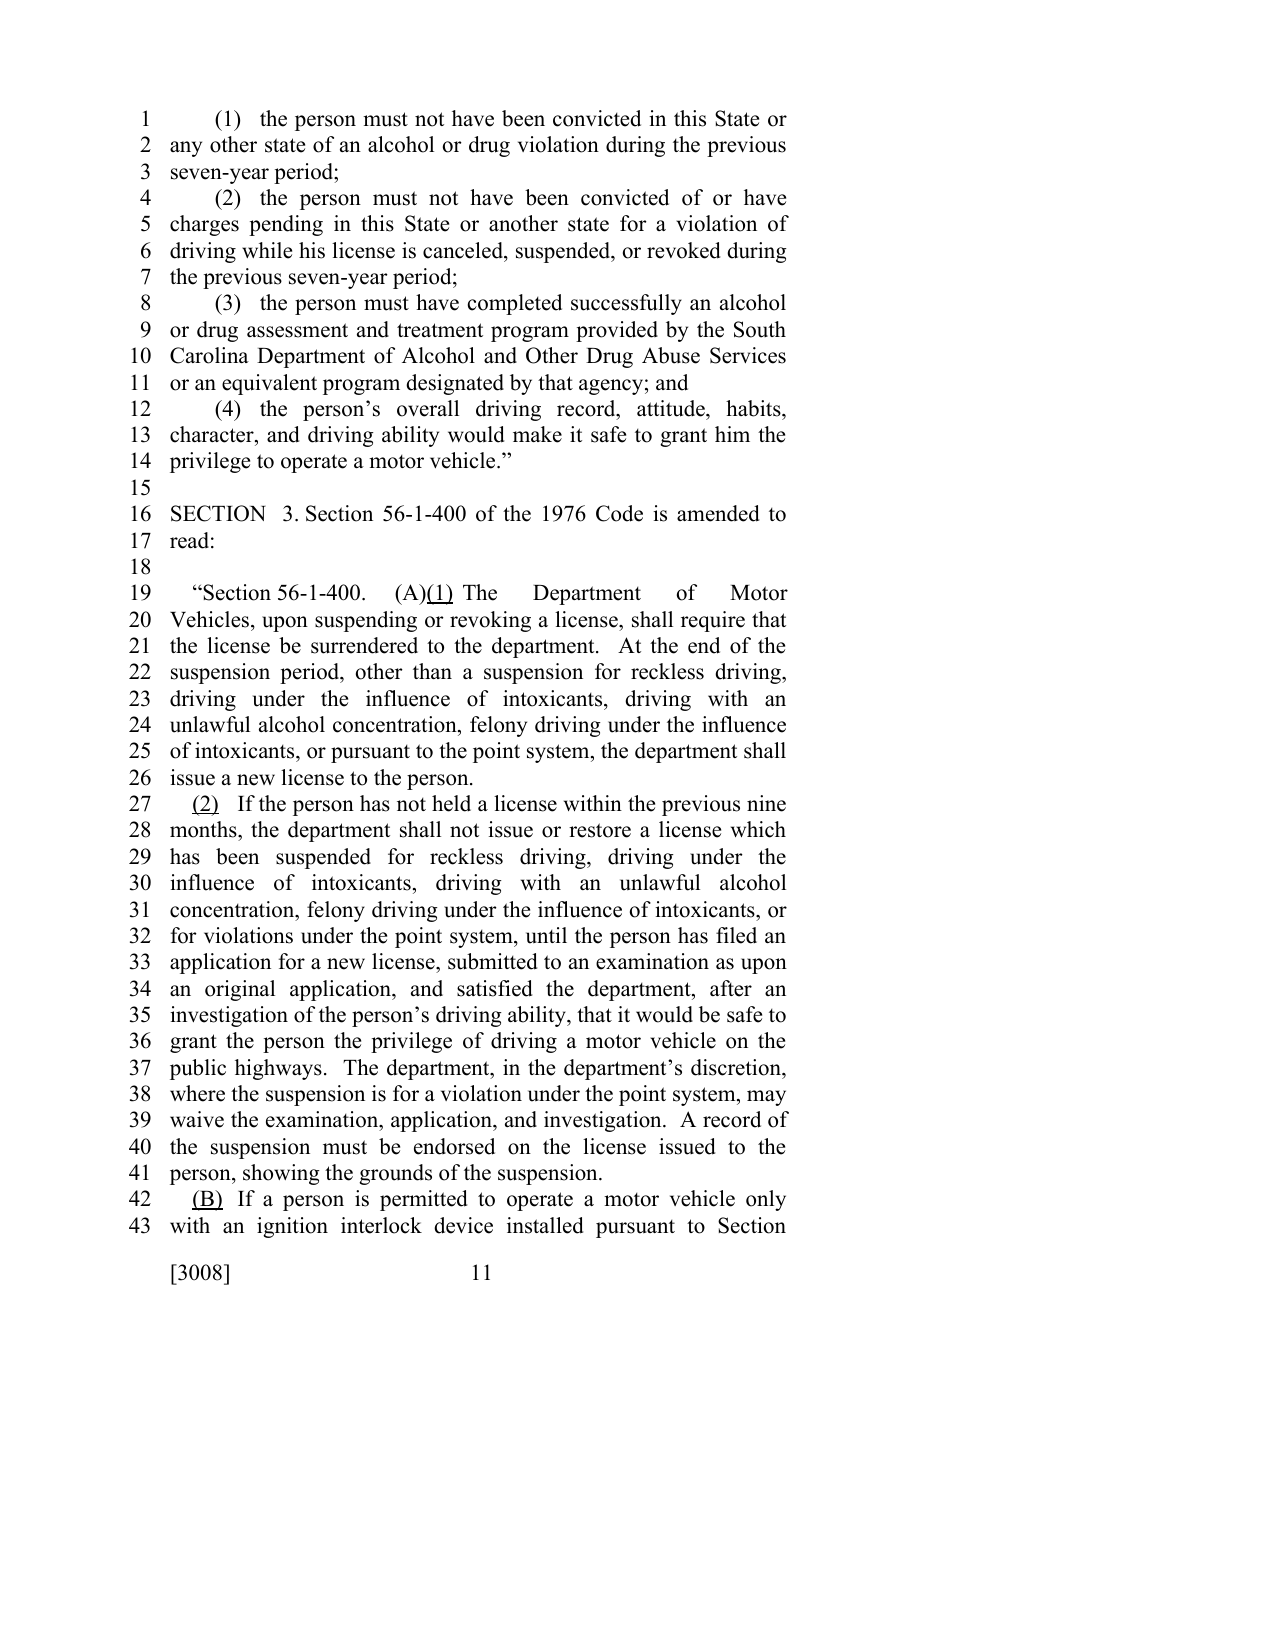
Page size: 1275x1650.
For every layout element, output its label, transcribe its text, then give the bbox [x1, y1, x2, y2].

text “Section 56-1-400. (A)(1) The Department of Motor Vehicles, upon suspending or revoking a license, shall require that the license be surrendered to the department. At the end of the suspension period, other than a suspension for reckless driving, driving under the influence of intoxicants, driving with an unlawful alcohol concentration, felony driving under the influence of intoxicants, or pursuant to the point system, the department shall issue a new license to the person. [169, 579, 787, 790]
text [169, 1186, 787, 1238]
text (3) the person must have completed successfully an alcohol or drug assessment and treatment program provided by the South Carolina Department of Alcohol and Other Drug Abuse Services or an equivalent program designated by that agency; and [169, 289, 787, 395]
text (1) the person must not have been convicted in this State or any other state of an alcohol or drug violation during the previous seven-year period; [169, 105, 787, 184]
text (4) the person’s overall driving record, attitude, habits, character, and driving ability would make it safe to grant him the privilege to operate a motor vehicle.” [169, 395, 787, 474]
text (2) the person must not have been convicted of or have charges pending in this State or another state for a violation of driving while his license is canceled, suspended, or revoked during the previous seven-year period; [169, 184, 787, 289]
text (2) If the person has not held a license within the previous nine months, the department shall not issue or restore a license which has been suspended for reckless driving, driving under the influence of intoxicants, driving with an unlawful alcohol concentration, felony driving under the influence of intoxicants, or for violations under the point system, until the person has filed an application for a new license, submitted to an examination as upon an original application, and satisfied the department, after an investigation of the person’s driving ability, that it would be safe to grant the person the privilege of driving a motor vehicle on the public highways. The department, in the department’s discretion, where the suspension is for a violation under the point system, may waive the examination, application, and investigation. A record of the suspension must be endorsed on the license issued to the person, showing the grounds of the suspension. [169, 790, 787, 1186]
text SECTION 3. Section 56-1-400 of the 1976 Code is amended to read: [169, 500, 787, 553]
